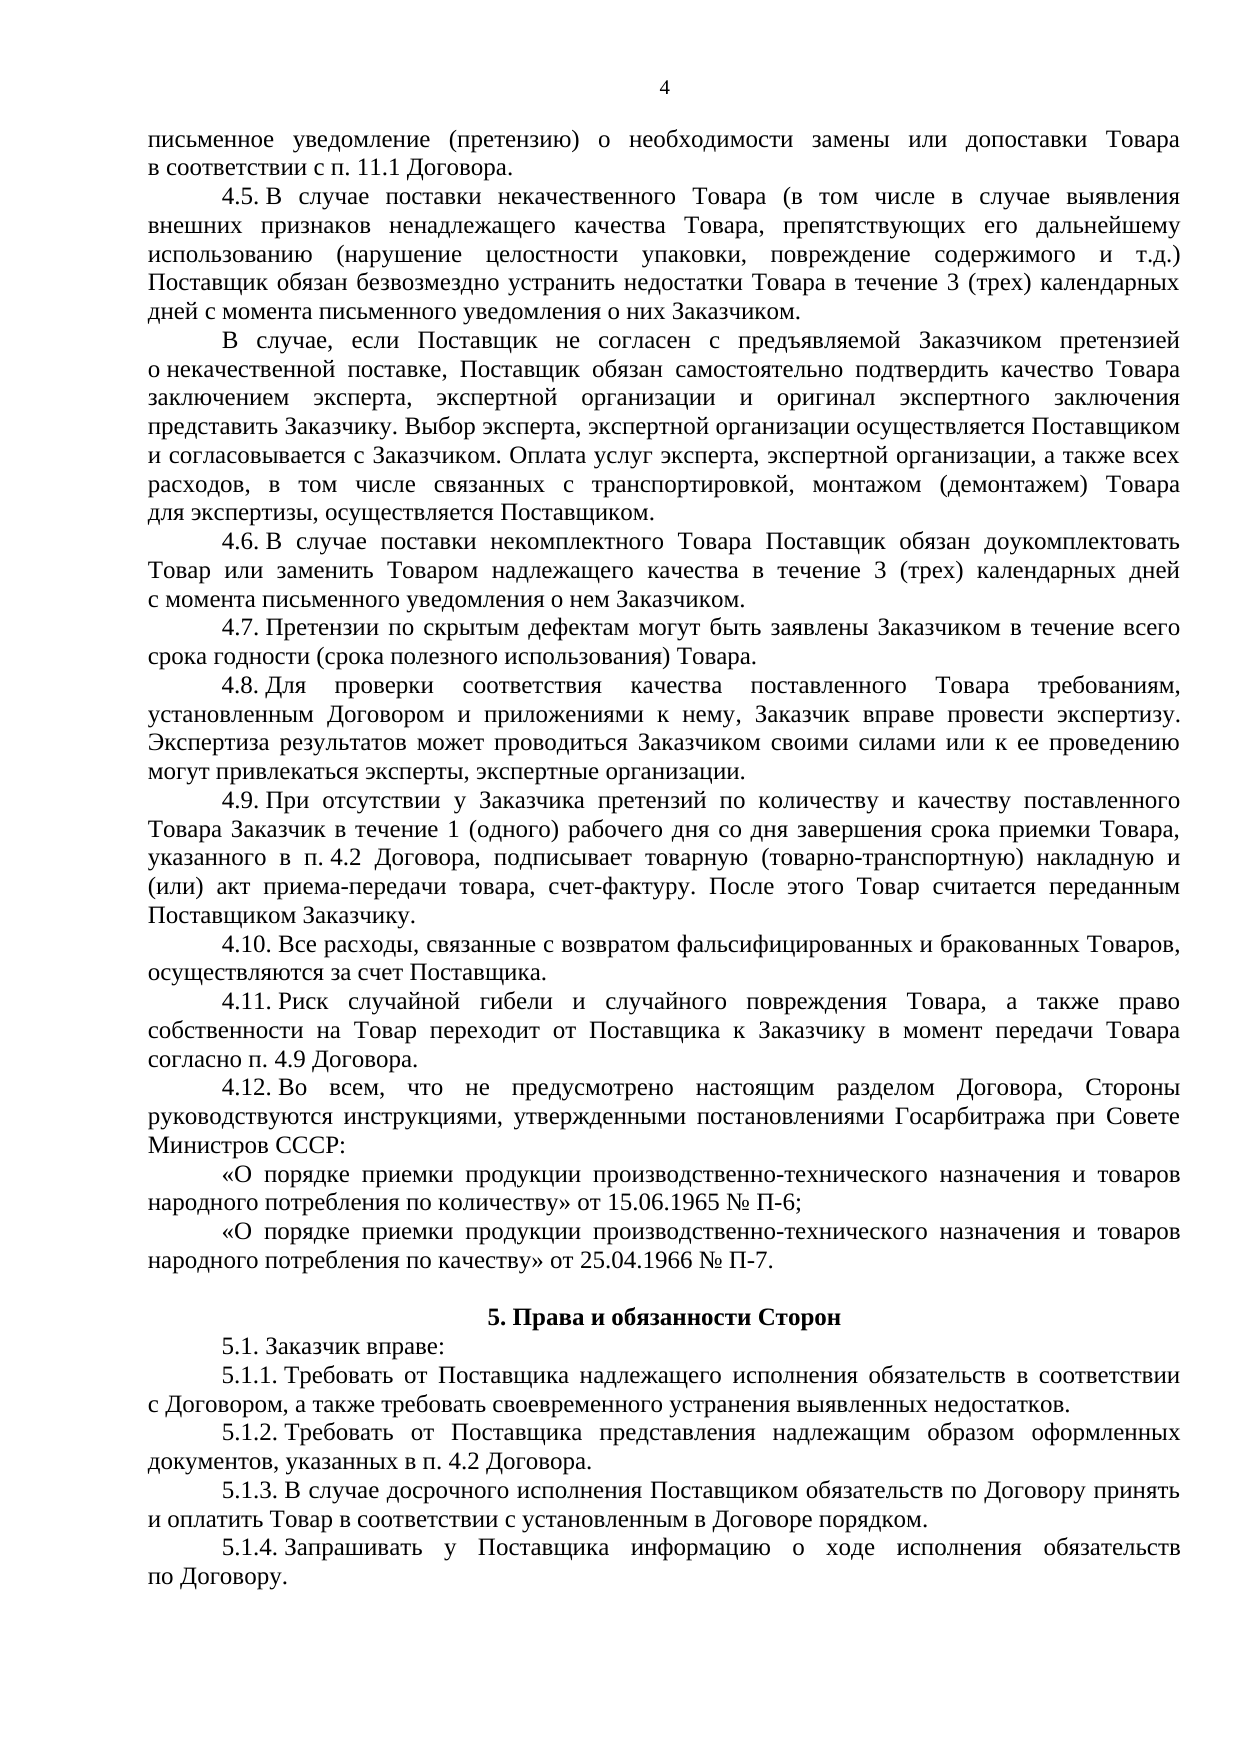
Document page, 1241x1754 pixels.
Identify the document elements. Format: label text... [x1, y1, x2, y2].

text 5.1.3. В случае досрочного исполнения Поставщиком обязательств по Договору принять и оплатить Товар в соответствии с установленным в Договоре порядком. [148, 1475, 1181, 1532]
text 5.1.1. Требовать от Поставщика надлежащего исполнения обязательств в соответствии с Договором, а также требовать своевременного устранения выявленных недостатков. [148, 1360, 1181, 1417]
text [148, 124, 1181, 181]
text 4.9. При отсутствии у Заказчика претензий по количеству и качеству поставленного Товара Заказчик в течение 1 (одного) рабочего дня со дня завершения срока приемки Товара, указанного в п. 4.2 Договора, подписывает товарную (товарно-транспортную) накладную и (или) акт приема-передачи товара, счет-фактуру. После этого Товар считается переданным Поставщиком Заказчику. [148, 785, 1181, 929]
text 4.7. Претензии по скрытым дефектам могут быть заявлены Заказчиком в течение всего срока годности (срока полезного использования) Товара. [148, 612, 1181, 670]
text В случае, если Поставщик не согласен с предъявляемой Заказчиком претензией о некачественной поставке, Поставщик обязан самостоятельно подтвердить качество Товара заключением эксперта, экспертной организации и оригинал экспертного заключения представить Заказчику. Выбор эксперта, экспертной организации осуществляется Поставщиком и согласовывается с Заказчиком. Оплата услуг эксперта, экспертной организации, а также всех расходов, в том числе связанных с транспортировкой, монтажом (демонтажем) Товара для экспертизы, осуществляется Поставщиком. [148, 325, 1181, 526]
text 4.8. Для проверки соответствия качества поставленного Товара требованиям, установленным Договором и приложениями к нему, Заказчик вправе провести экспертизу. Экспертиза результатов может проводиться Заказчиком своими силами или к ее проведению могут привлекаться эксперты, экспертные организации. [148, 670, 1181, 785]
text 4.6. В случае поставки некомплектного Товара Поставщик обязан доукомплектовать Товар или заменить Товаром надлежащего качества в течение 3 (трех) календарных дней с момента письменного уведомления о нем Заказчиком. [148, 526, 1181, 612]
text 4.12. Во всем, что не предусмотрено настоящим разделом Договора, Стороны руководствуются инструкциями, утвержденными постановлениями Госарбитража при Совете Министров СССР: [148, 1072, 1181, 1159]
text «О порядке приемки продукции производственно-технического назначения и товаров народного потребления по количеству» от 15.06.1965 № П-6; [148, 1159, 1181, 1216]
text 5.1.4. Запрашивать у Поставщика информацию о ходе исполнения обязательств по Договору. [148, 1532, 1181, 1590]
text 5.1. Заказчик вправе: [148, 1331, 1181, 1360]
text 4.10. Все расходы, связанные с возвратом фальсифицированных и бракованных Товаров, осуществляются за счет Поставщика. [148, 929, 1181, 986]
text «О порядке приемки продукции производственно-технического назначения и товаров народного потребления по качеству» от 25.04.1966 № П-7. [148, 1216, 1181, 1274]
text 5.1.2. Требовать от Поставщика представления надлежащим образом оформленных документов, указанных в п. 4.2 Договора. [148, 1417, 1181, 1475]
text 5. Права и обязанности Сторон [148, 1302, 1181, 1331]
text 4.11. Риск случайной гибели и случайного повреждения Товара, а также право собственности на Товар переходит от Поставщика к Заказчику в момент передачи Товара согласно п. 4.9 Договора. [148, 986, 1181, 1072]
text 4.5. В случае поставки некачественного Товара (в том числе в случае выявления внешних признаков ненадлежащего качества Товара, препятствующих его дальнейшему использованию (нарушение целостности упаковки, повреждение содержимого и т.д.) Поставщик обязан безвозмездно устранить недостатки Товара в течение 3 (трех) календарных дней с момента письменного уведомления о них Заказчиком. [148, 181, 1181, 325]
